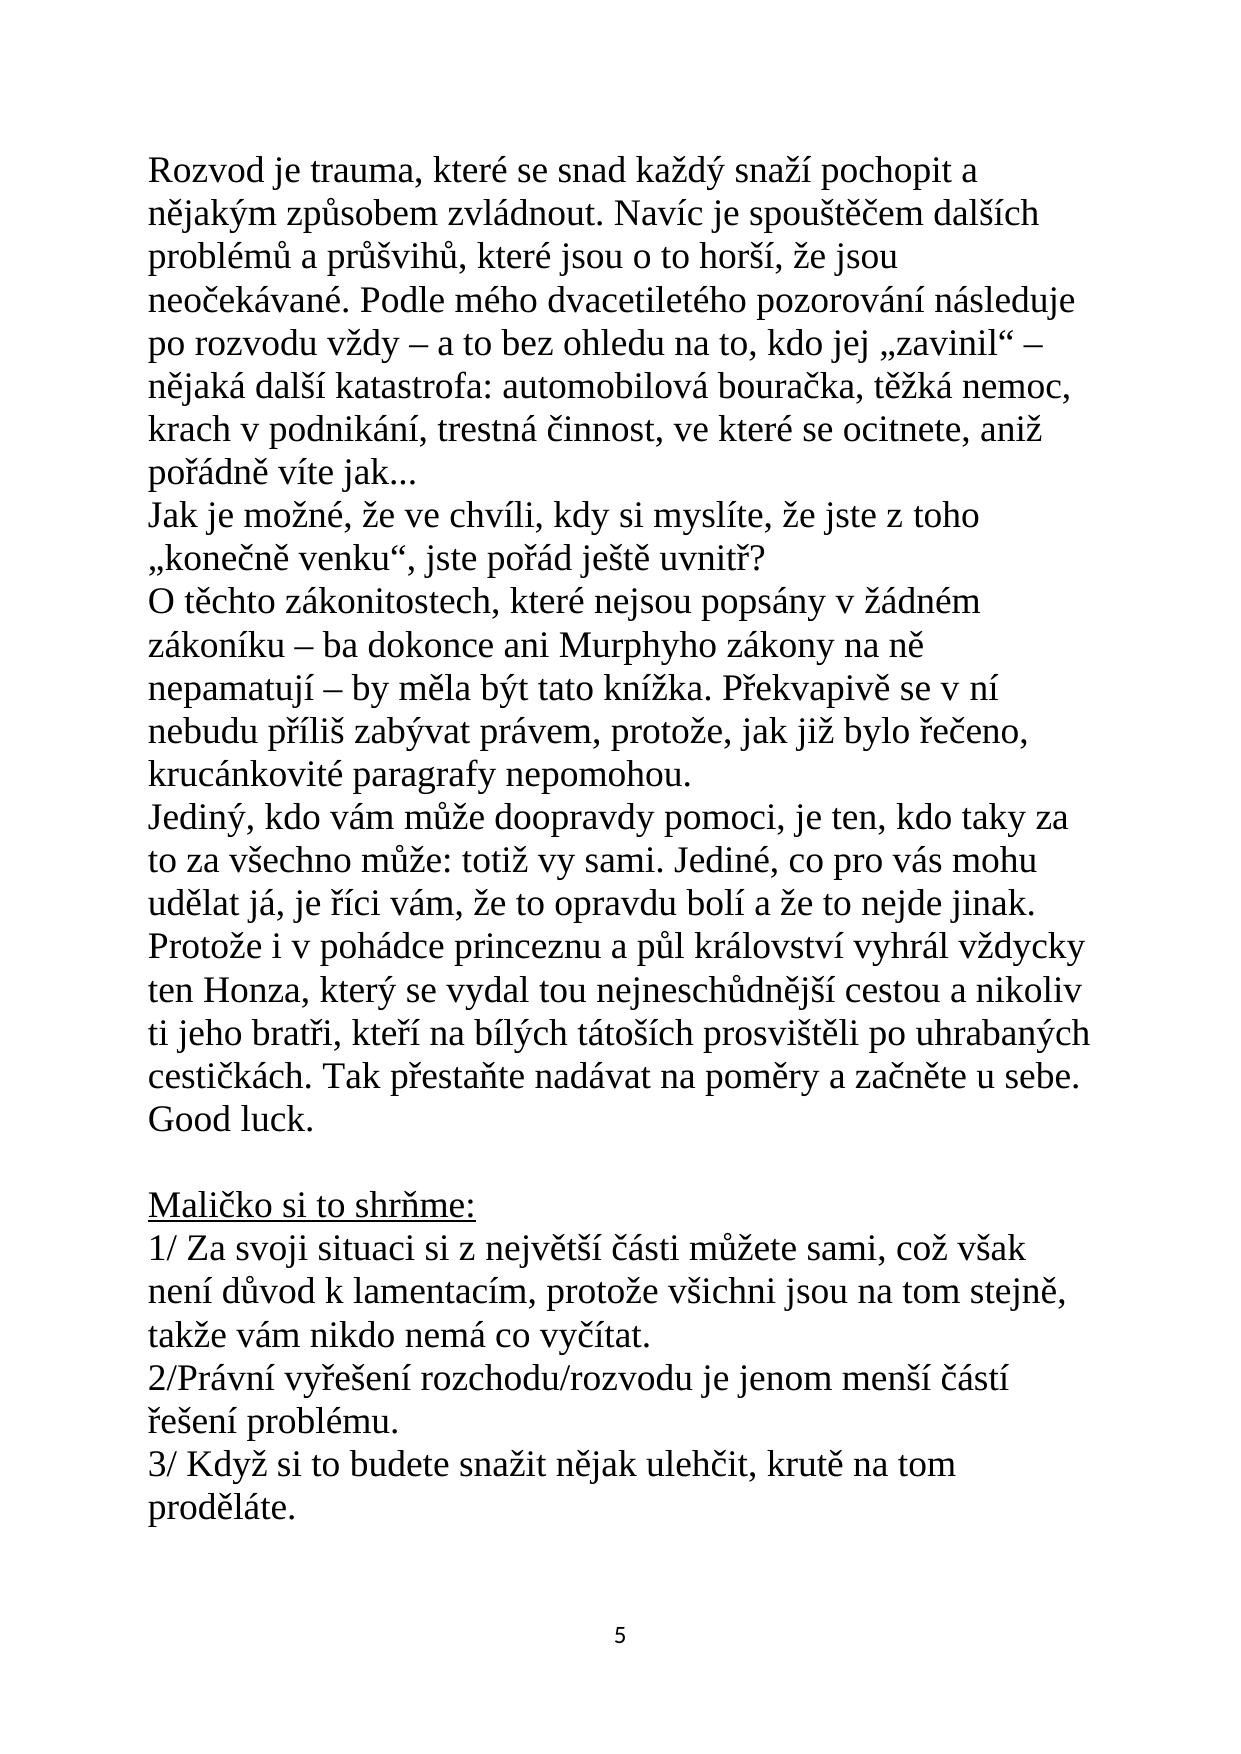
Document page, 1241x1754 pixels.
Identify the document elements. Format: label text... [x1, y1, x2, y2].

text Jediný, kdo vám může doopravdy pomoci, je ten, kdo taky za to za všechno může: totiž vy sami. Jediné, co pro vás mohu udělat já, je říci vám, že to opravdu bolí a že to nejde jinak. Protože i v pohádce princeznu a půl království vyhrál vždycky ten Honza, který se vydal tou nejneschůdnější cestou a nikoliv ti jeho bratři, kteří na bílých tátoších prosvištěli po uhrabaných cestičkách. Tak přestaňte nadávat na poměry a začněte u sebe. Good luck. [148, 794, 1093, 1139]
text Maličko si to shrňme: [148, 1183, 1093, 1226]
list 1/ Za svoji situaci si z největší části můžete sami, což však není důvod k lamentacím, protože všichni jsou na tom stejně, takže vám nikdo nemá co vyčítat. [148, 1226, 1093, 1355]
list 3/ Když si to budete snažit nějak ulehčit, krutě na tom proděláte. [148, 1441, 1093, 1528]
text O těchto zákonitostech, které nejsou popsány v žádném zákoníku – ba dokonce ani Murphyho zákony na ně nepamatují – by měla být tato knížka. Překvapivě se v ní nebudu příliš zabývat právem, protože, jak již bylo řečeno, krucánkovité paragrafy nepomohou. [148, 579, 1093, 794]
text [148, 148, 1093, 493]
list 2/Právní vyřešení rozchodu/rozvodu je jenom menší částí řešení problému. [148, 1355, 1093, 1441]
text Jak je možné, že ve chvíli, kdy si myslíte, že jste z toho „konečně venku“, jste pořád ještě uvnitř? [148, 493, 1093, 579]
